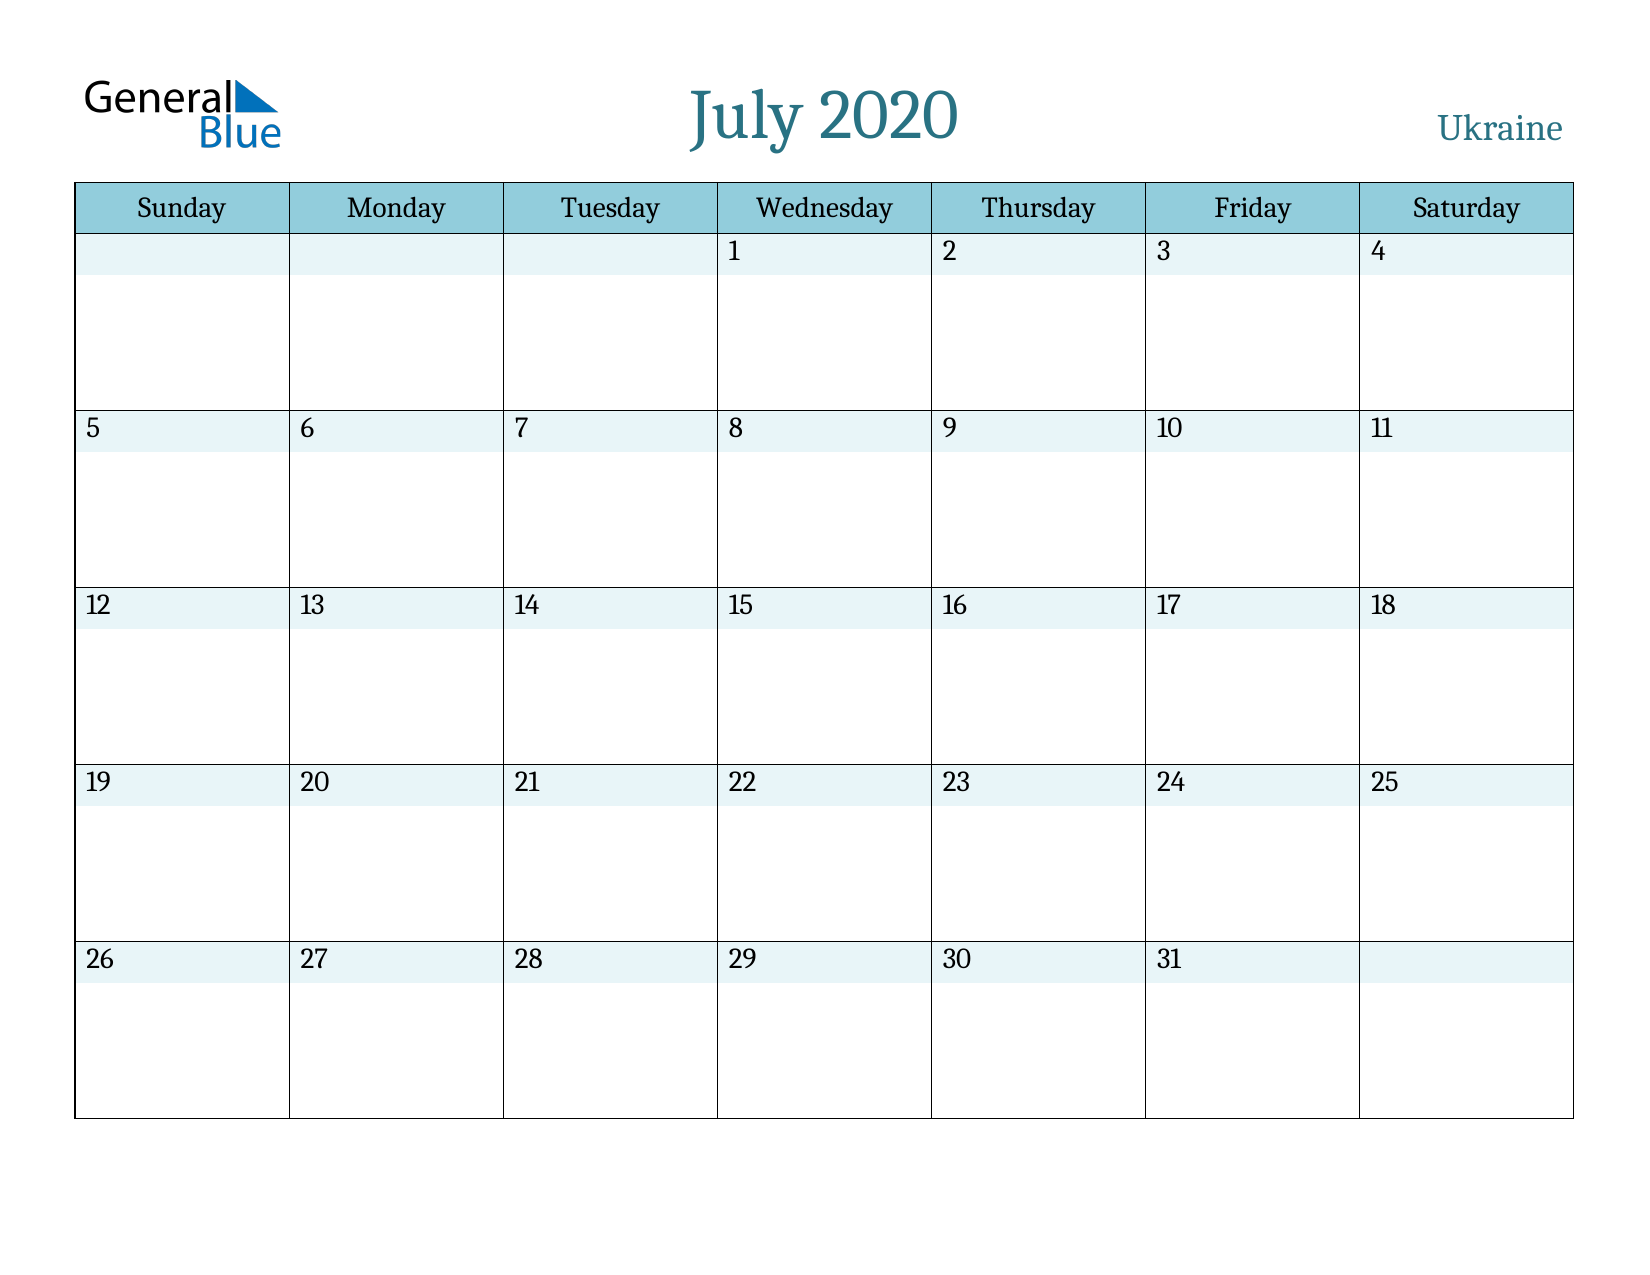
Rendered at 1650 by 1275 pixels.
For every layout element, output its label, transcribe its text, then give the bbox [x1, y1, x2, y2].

table_cell [718, 275, 931, 410]
table_cell Tuesday [504, 183, 717, 233]
table_cell 10 [1146, 411, 1359, 452]
table_cell [1360, 983, 1573, 1118]
table_cell 13 [290, 588, 503, 629]
table_cell [1360, 942, 1573, 983]
table_cell [290, 983, 503, 1118]
table_cell 19 [76, 765, 289, 806]
table_cell [718, 629, 931, 764]
table_cell 21 [504, 765, 717, 806]
table_cell 27 [290, 942, 503, 983]
table_cell Wednesday [718, 183, 931, 233]
table_cell [718, 806, 931, 941]
table_header July 2020 [503, 75, 1146, 182]
table_cell [504, 983, 717, 1118]
table_cell [290, 234, 503, 275]
table_cell 8 [718, 411, 931, 452]
table_cell [504, 629, 717, 764]
table_cell [1360, 806, 1573, 941]
picture [85, 80, 281, 148]
table_cell 15 [718, 588, 931, 629]
table_cell [1146, 629, 1359, 764]
table_cell [1360, 629, 1573, 764]
table_cell [932, 806, 1145, 941]
table_cell Thursday [932, 183, 1145, 233]
table_cell [932, 275, 1145, 410]
table_cell [76, 983, 289, 1118]
table_cell [1146, 275, 1359, 410]
table_cell [76, 275, 289, 410]
table_cell [76, 452, 289, 587]
table_cell 17 [1146, 588, 1359, 629]
table_cell [290, 806, 503, 941]
table_cell 24 [1146, 765, 1359, 806]
table_cell [1146, 806, 1359, 941]
table_cell 23 [932, 765, 1145, 806]
table_cell [504, 234, 717, 275]
table_header [75, 75, 503, 182]
table_cell [718, 983, 931, 1118]
table_cell Friday [1146, 183, 1359, 233]
table_cell [1146, 983, 1359, 1118]
table_cell 12 [76, 588, 289, 629]
table_cell [1146, 452, 1359, 587]
table_cell [718, 452, 931, 587]
table_cell 31 [1146, 942, 1359, 983]
table_cell 1 [718, 234, 931, 275]
table_cell [290, 275, 503, 410]
table_cell [932, 452, 1145, 587]
table_cell 11 [1360, 411, 1573, 452]
table_cell [1360, 452, 1573, 587]
table_cell 9 [932, 411, 1145, 452]
table_cell 30 [932, 942, 1145, 983]
table_cell [504, 806, 717, 941]
table_cell 4 [1360, 234, 1573, 275]
table_cell 28 [504, 942, 717, 983]
table_cell [932, 983, 1145, 1118]
table_cell 16 [932, 588, 1145, 629]
table_cell 3 [1146, 234, 1359, 275]
table_cell [76, 806, 289, 941]
table_header Ukraine [1146, 75, 1574, 182]
table_cell 2 [932, 234, 1145, 275]
table_cell Monday [290, 183, 503, 233]
table_cell 6 [290, 411, 503, 452]
table_cell 20 [290, 765, 503, 806]
table_cell 25 [1360, 765, 1573, 806]
table_cell 22 [718, 765, 931, 806]
table_cell [76, 629, 289, 764]
table_cell 5 [76, 411, 289, 452]
table_cell [290, 629, 503, 764]
table_cell 7 [504, 411, 717, 452]
table_cell [1360, 275, 1573, 410]
table_cell [76, 234, 289, 275]
table_cell 14 [504, 588, 717, 629]
table_cell Saturday [1360, 183, 1573, 233]
table_cell [504, 275, 717, 410]
table_cell 26 [76, 942, 289, 983]
table_cell [290, 452, 503, 587]
table_cell [504, 452, 717, 587]
table_cell Sunday [76, 183, 289, 233]
table_cell [932, 629, 1145, 764]
table_cell 18 [1360, 588, 1573, 629]
table_cell 29 [718, 942, 931, 983]
